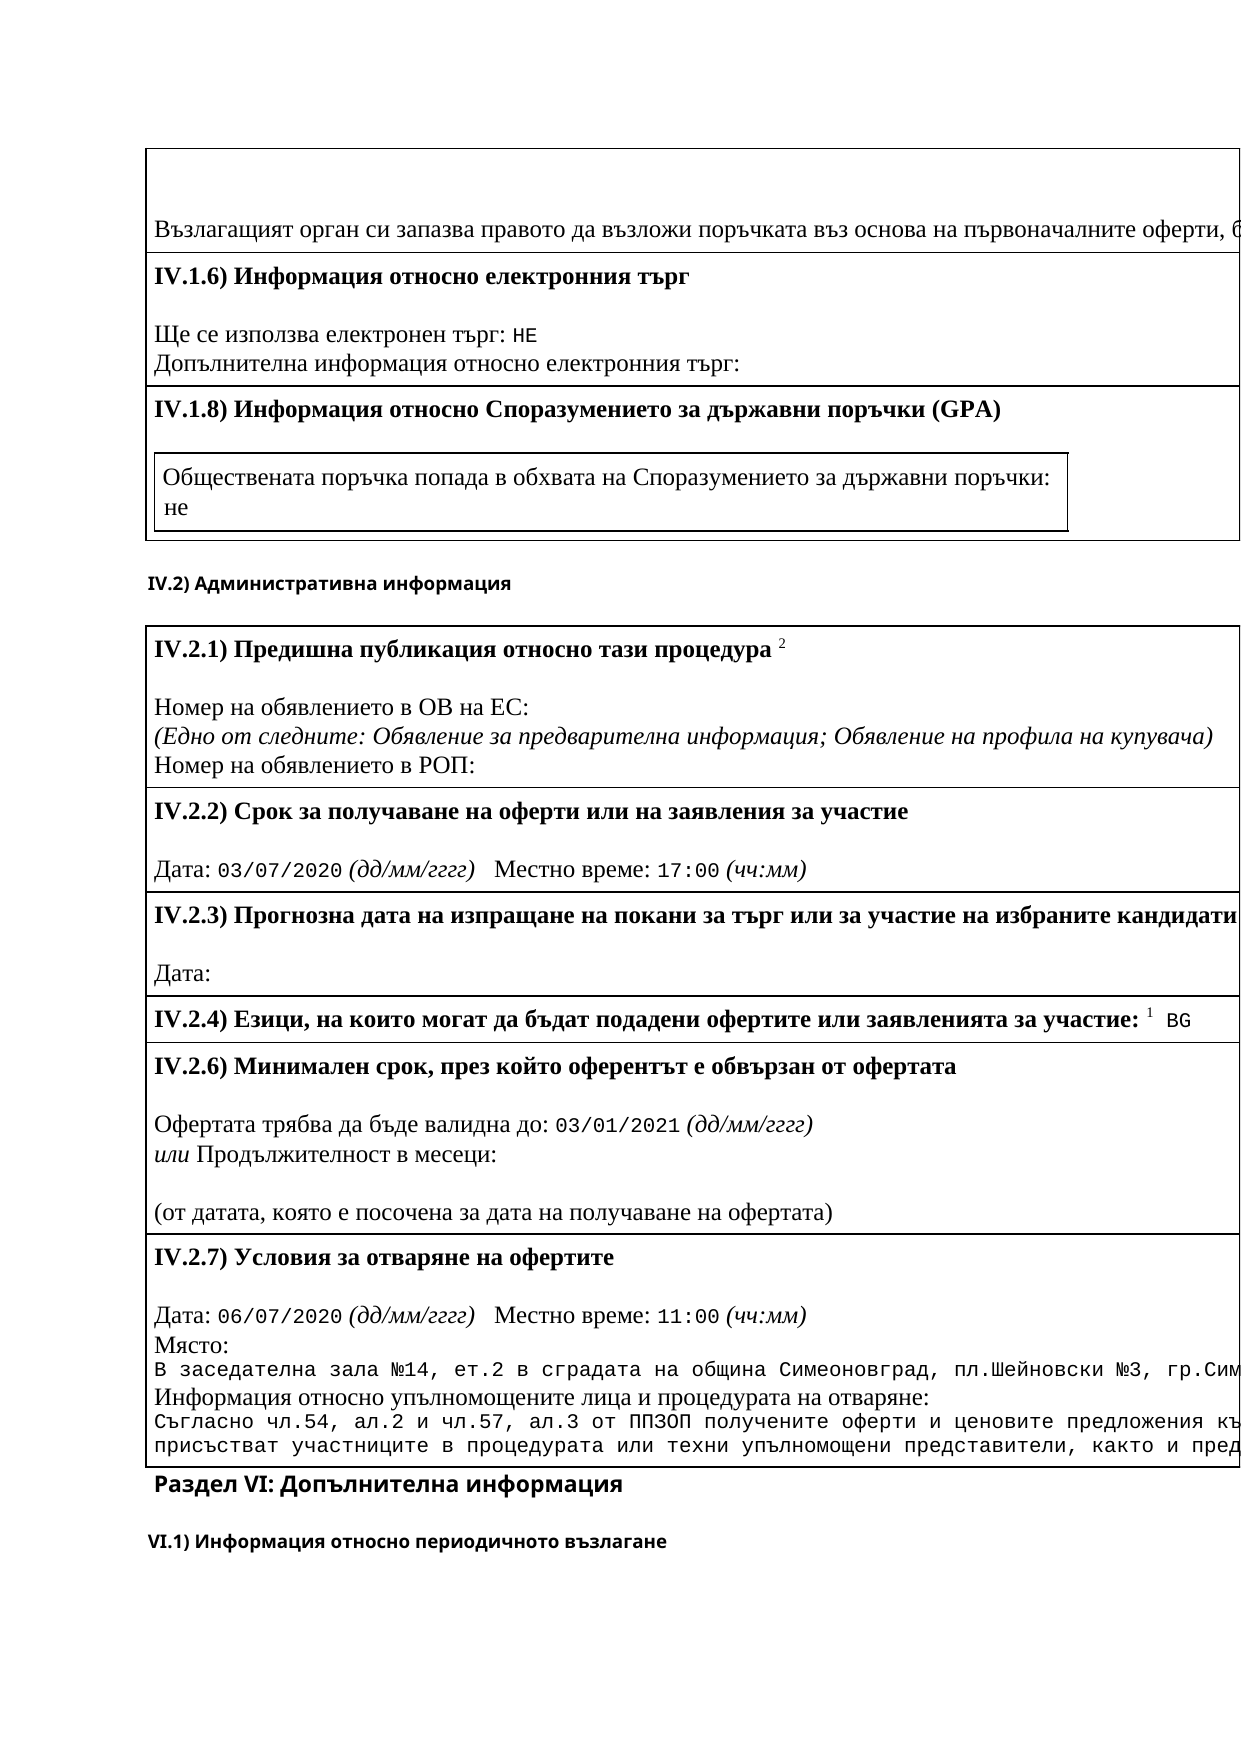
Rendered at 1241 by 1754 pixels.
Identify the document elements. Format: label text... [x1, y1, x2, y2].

text Раздел VI: Допълнителна информация [148, 1468, 1093, 1499]
table_cell IV.2.4) Езици, на които могат да бъдат подадени офертите или заявленията за участие: 1 BG [147, 997, 1239, 1042]
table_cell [147, 149, 1239, 252]
table_cell IV.2.2) Срок за получаване на оферти или на заявления за участие Дата: 03/07/2020 (дд/мм/гггг) Местно време: 17:00 (чч:мм) [147, 788, 1239, 891]
text VI.1) Информация относно периодичното възлагане [148, 1528, 1093, 1554]
table_cell IV.1.8) Информация относно Споразумението за държавни поръчки (GPA) [147, 387, 1239, 540]
table_header IV.2.1) Предишна публикация относно тази процедура 2 Номер на обявлението в ОВ на ЕС: (Едно от следните: Обявление за предварителна информация; Обявление на профила на купувача) Номер на обявлението в РОП: [147, 627, 1239, 786]
text IV.2) Административна информация [148, 570, 1093, 596]
table_cell IV.2.6) Минимален срок, през който оферентът е обвързан от офертата Офертата трябва да бъде валидна до: 03/01/2021 (дд/мм/гггг) или Продължителност в месеци: (от датата, която е посочена за дата на получаване на офертата) [147, 1043, 1239, 1233]
table_cell IV.1.6) Информация относно електронния търг Ще се използва електронен търг: НЕ Допълнителна информация относно електронния търг: [147, 253, 1239, 385]
table_cell IV.2.3) Прогнозна дата на изпращане на покани за търг или за участие на избраните кандидати 4 Дата: [147, 893, 1239, 995]
table_cell IV.2.7) Условия за отваряне на офертите Дата: 06/07/2020 (дд/мм/гггг) Местно време: 11:00 (чч:мм) Място: В заседателна зала №14, ет.2 в сградата на община Симеоновград, пл.Шейновски №3, гр.Симеоновград Информация относно упълномощените лица и процедурата на отваряне: Съгласно чл.54, ал.2 и чл.57, ал.3 от ППЗОП получените оферти и ценовите предложения към тях се отварят на публични заседания, на които могат да присъстват участниците в процедурата или техни упълномощени представители, както и представители на средствата за масово осведомяване. [147, 1235, 1239, 1466]
